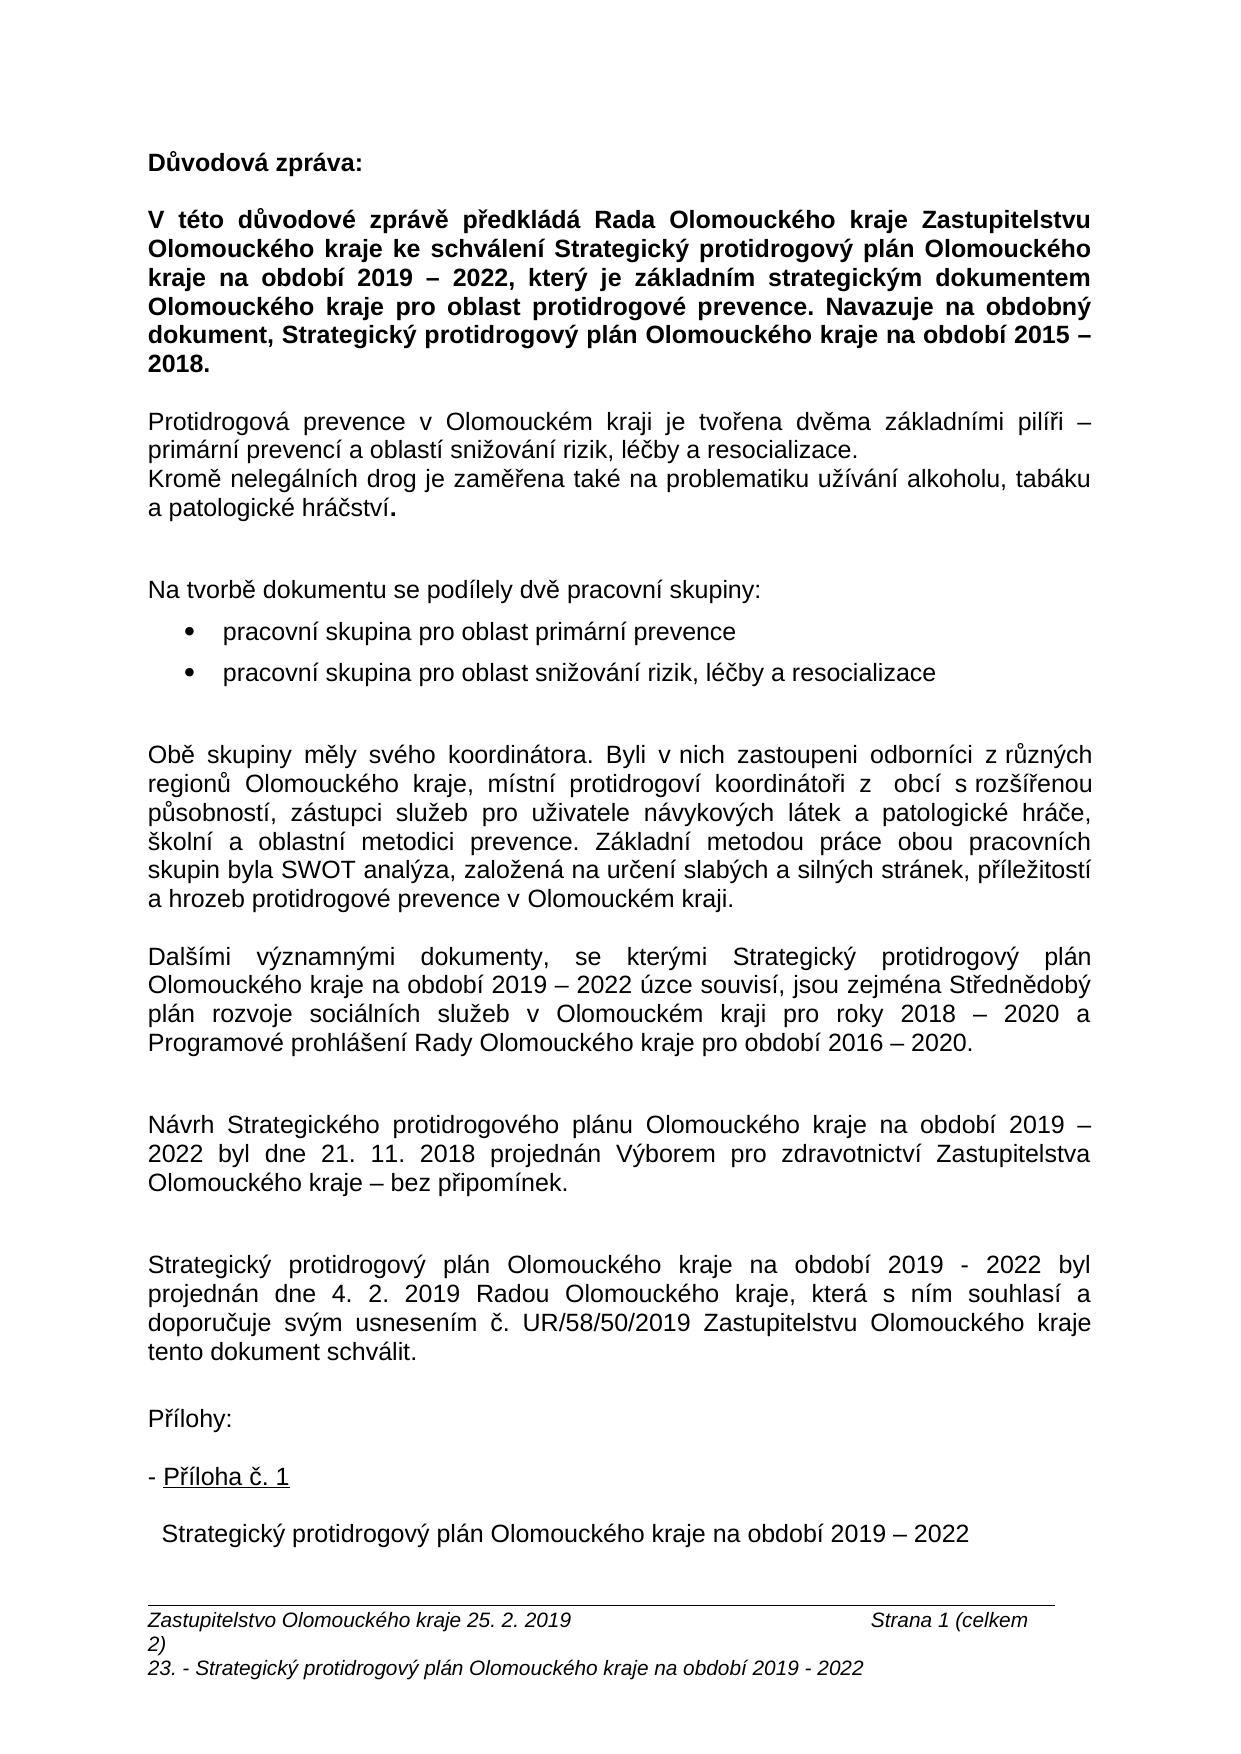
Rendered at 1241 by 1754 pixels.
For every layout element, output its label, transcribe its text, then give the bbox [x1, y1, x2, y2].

list pracovní skupina pro oblast snižování rizik, léčby a resocializace [185, 658, 1092, 687]
text Kromě nelegálních drog je zaměřena také na problematiku užívání alkoholu, tabáku a patologické hráčství. [148, 464, 1092, 522]
text Strategický protidrogový plán Olomouckého kraje na období 2019 – 2022 [148, 1519, 1092, 1548]
text Obě skupiny měly svého koordinátora. Byli v nich zastoupeni odborníci z různých regionů Olomouckého kraje, místní protidrogoví koordinátoři z obcí s rozšířenou působností, zástupci služeb pro uživatele návykových látek a patologické hráče, školní a oblastní metodici prevence. Základní metodou práce obou pracovních skupin byla SWOT analýza, založená na určení slabých a silných stránek, příležitostí a hrozeb protidrogové prevence v Olomouckém kraji. [148, 741, 1092, 913]
text Strategický protidrogový plán Olomouckého kraje na období 2019 - 2022 byl projednán dne 4. 2. 2019 Radou Olomouckého kraje, která s ním souhlasí a doporučuje svým usnesením č. UR/58/50/2019 Zastupitelstvu Olomouckého kraje tento dokument schválit. [148, 1251, 1092, 1366]
text Přílohy: [148, 1404, 1092, 1433]
text Důvodová zpráva: [148, 148, 1092, 176]
text Na tvorbě dokumentu se podílely dvě pracovní skupiny: [148, 575, 1092, 604]
text - Příloha č. 1 [148, 1462, 1092, 1491]
text Protidrogová prevence v Olomouckém kraji je tvořena dvěma základními pilíři – primární prevencí a oblastí snižování rizik, léčby a resocializace. [148, 406, 1092, 464]
list pracovní skupina pro oblast primární prevence [185, 617, 1092, 645]
text Návrh Strategického protidrogového plánu Olomouckého kraje na období 2019 – 2022 byl dne 21. 11. 2018 projednán Výborem pro zdravotnictví Zastupitelstva Olomouckého kraje – bez připomínek. [148, 1111, 1092, 1197]
text V této důvodové zprávě předkládá Rada Olomouckého kraje Zastupitelstvu Olomouckého kraje ke schválení Strategický protidrogový plán Olomouckého kraje na období 2019 – 2022, který je základním strategickým dokumentem Olomouckého kraje pro oblast protidrogové prevence. Navazuje na obdobný dokument, Strategický protidrogový plán Olomouckého kraje na období 2015 – 2018. [148, 205, 1092, 378]
text Dalšími významnými dokumenty, se kterými Strategický protidrogový plán Olomouckého kraje na období 2019 – 2022 úzce souvisí, jsou zejména Střednědobý plán rozvoje sociálních služeb v Olomouckém kraji pro roky 2018 – 2020 a Programové prohlášení Rady Olomouckého kraje pro období 2016 – 2020. [148, 942, 1092, 1057]
